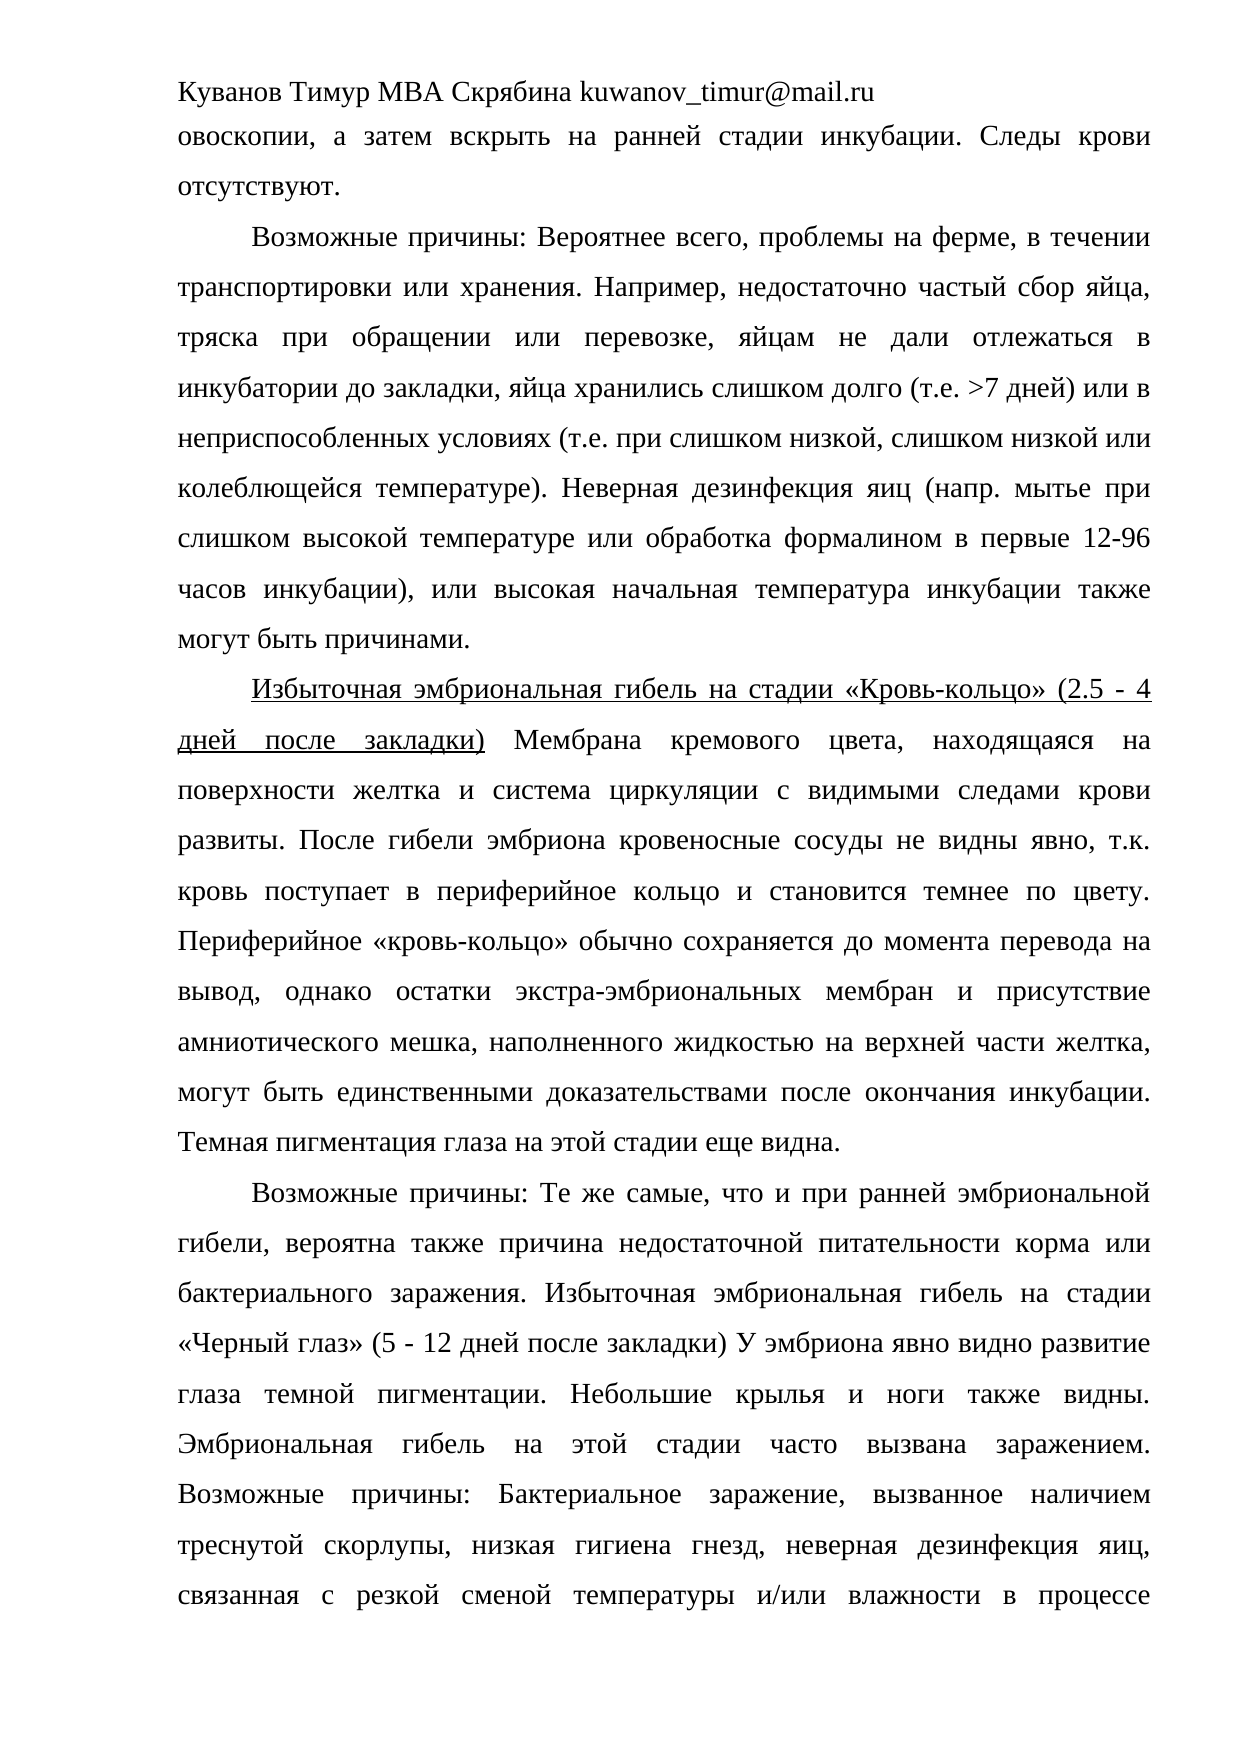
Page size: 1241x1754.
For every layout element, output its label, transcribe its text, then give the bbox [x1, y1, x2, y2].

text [177, 1175, 1152, 1611]
text Возможные причины: Вероятнее всего, проблемы на ферме, в течении транспортировки или хранения. Например, недостаточно частый сбор яйца, тряска при обращении или перевозке, яйцам не дали отлежаться в инкубатории до закладки, яйца хранились слишком долго (т.е. >7 дней) или в неприспособленных условиях (т.е. при слишком низкой, слишком низкой или колеблющейся температуре). Неверная дезинфекция яиц (напр. мытье при слишком высокой температуре или обработка формалином в первые 12-96 часов инкубации), или высокая начальная температура инкубации также могут быть причинами. [177, 219, 1152, 655]
text Избыточная эмбриональная гибель на стадии «Кровь-кольцо» (2.5 - 4 дней после закладки) Мембрана кремового цвета, находящаяся на поверхности желтка и система циркуляции с видимыми следами крови развиты. После гибели эмбриона кровеносные сосуды не видны явно, т.к. кровь поступает в периферийное кольцо и становится темнее по цвету. Периферийное «кровь-кольцо» обычно сохраняется до момента перевода на вывод, однако остатки экстра-эмбриональных мембран и присутствие амниотического мешка, наполненного жидкостью на верхней части желтка, могут быть единственными доказательствами после окончания инкубации. Темная пигментация глаза на этой стадии еще видна. [177, 672, 1152, 1158]
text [177, 118, 1152, 202]
